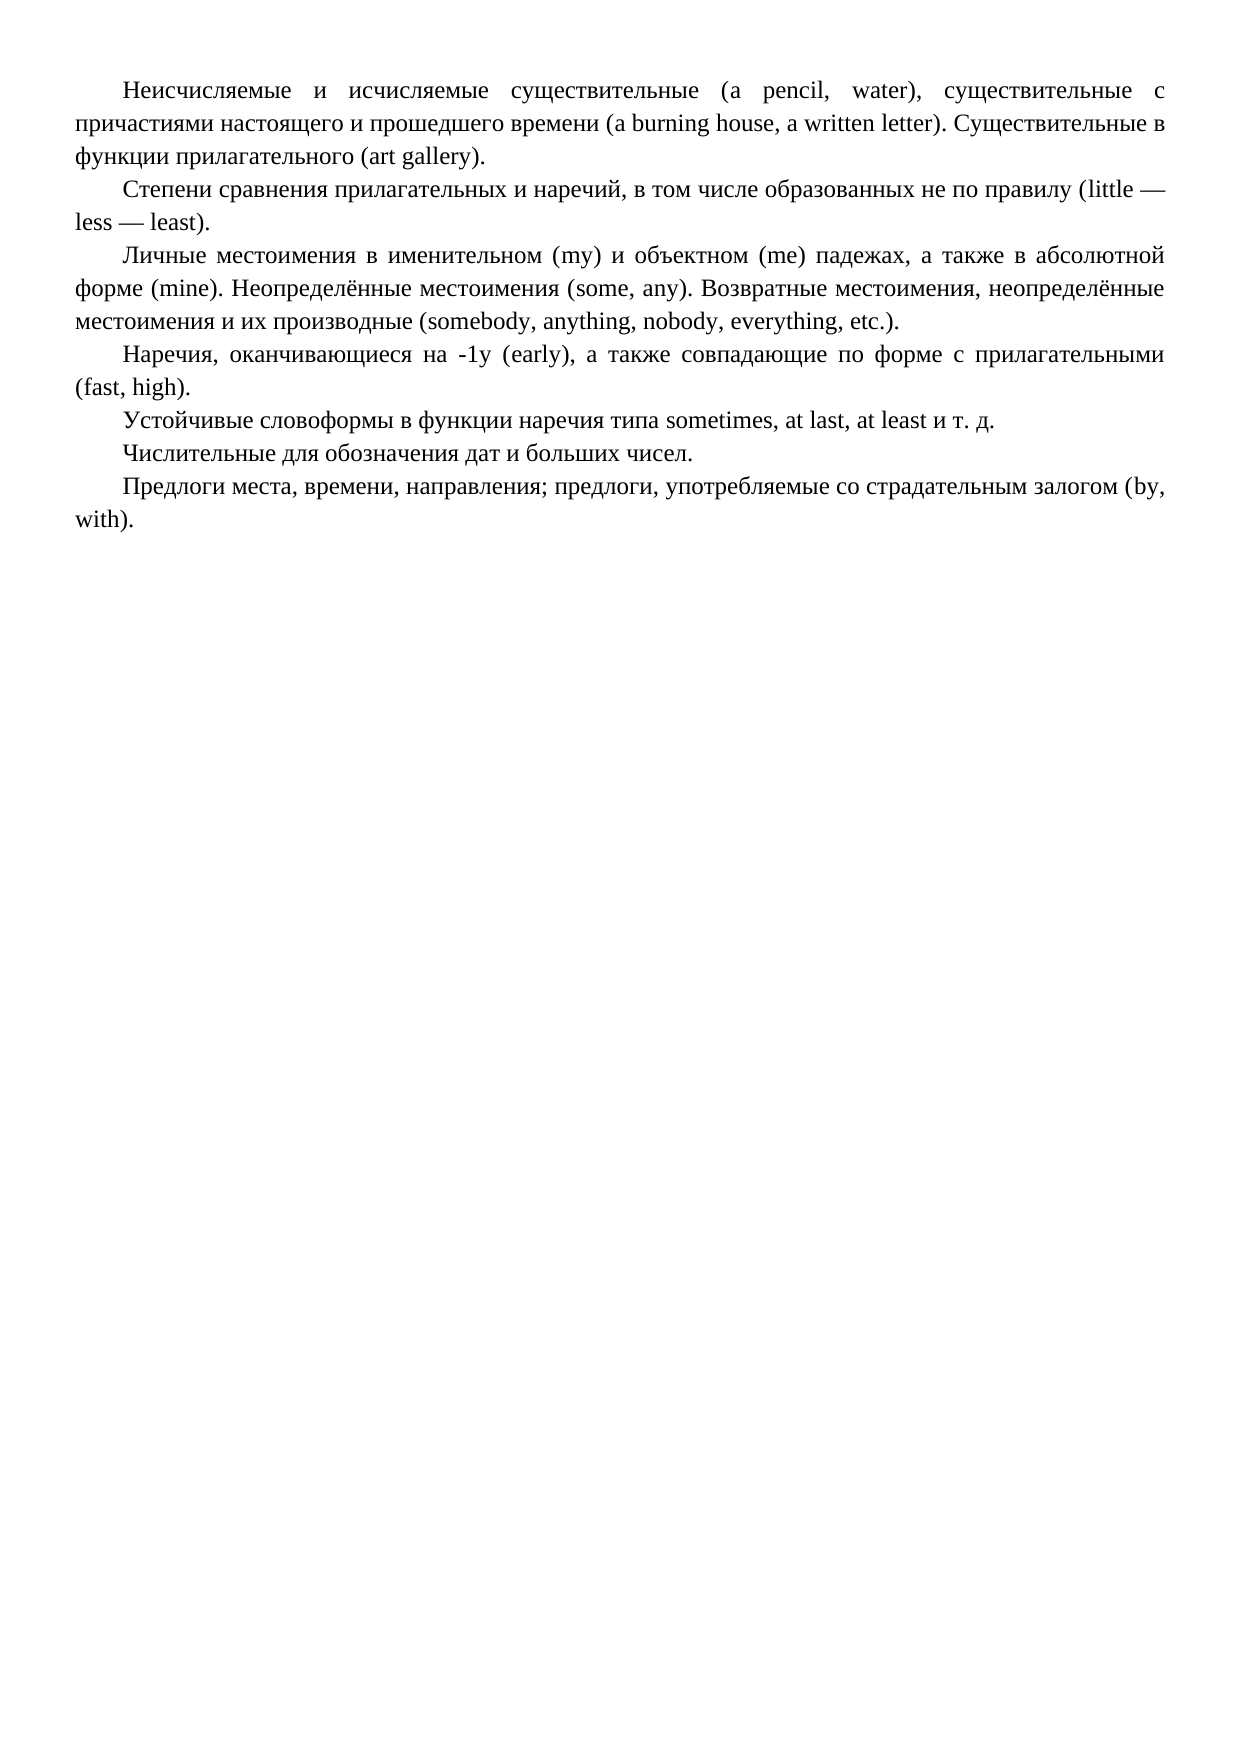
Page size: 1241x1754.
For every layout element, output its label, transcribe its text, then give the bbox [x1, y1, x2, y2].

text Неисчисляемые и исчисляемые существительные (a pencil, water), существительные с причастиями настоящего и прошедшего времени (a burning house, a written letter). Существительные в функции прилагательного (art gallery). [75, 75, 1165, 170]
text Устойчивые словоформы в функции наречия типа sometimes, at last, at least и т. д. [75, 405, 1165, 434]
text Личные местоимения в именительном (my) и объектном (me) падежах, а также в абсолютной форме (mine). Неопределённые местоимения (some, any). Возвратные местоимения, неопределённые местоимения и их производные (somebody, anything, nobody, everything, etc.). [75, 240, 1165, 335]
text Предлоги места, времени, направления; предлоги, употребляемые со страдательным залогом (by, with). [75, 471, 1165, 533]
text Степени сравнения прилагательных и наречий, в том числе образованных не по правилу (little — less — least). [75, 174, 1165, 236]
text Наречия, оканчивающиеся на -1у (early), а также совпадающие по форме с прилагательными (fast, high). [75, 339, 1165, 401]
text Числительные для обозначения дат и больших чисел. [75, 438, 1165, 467]
